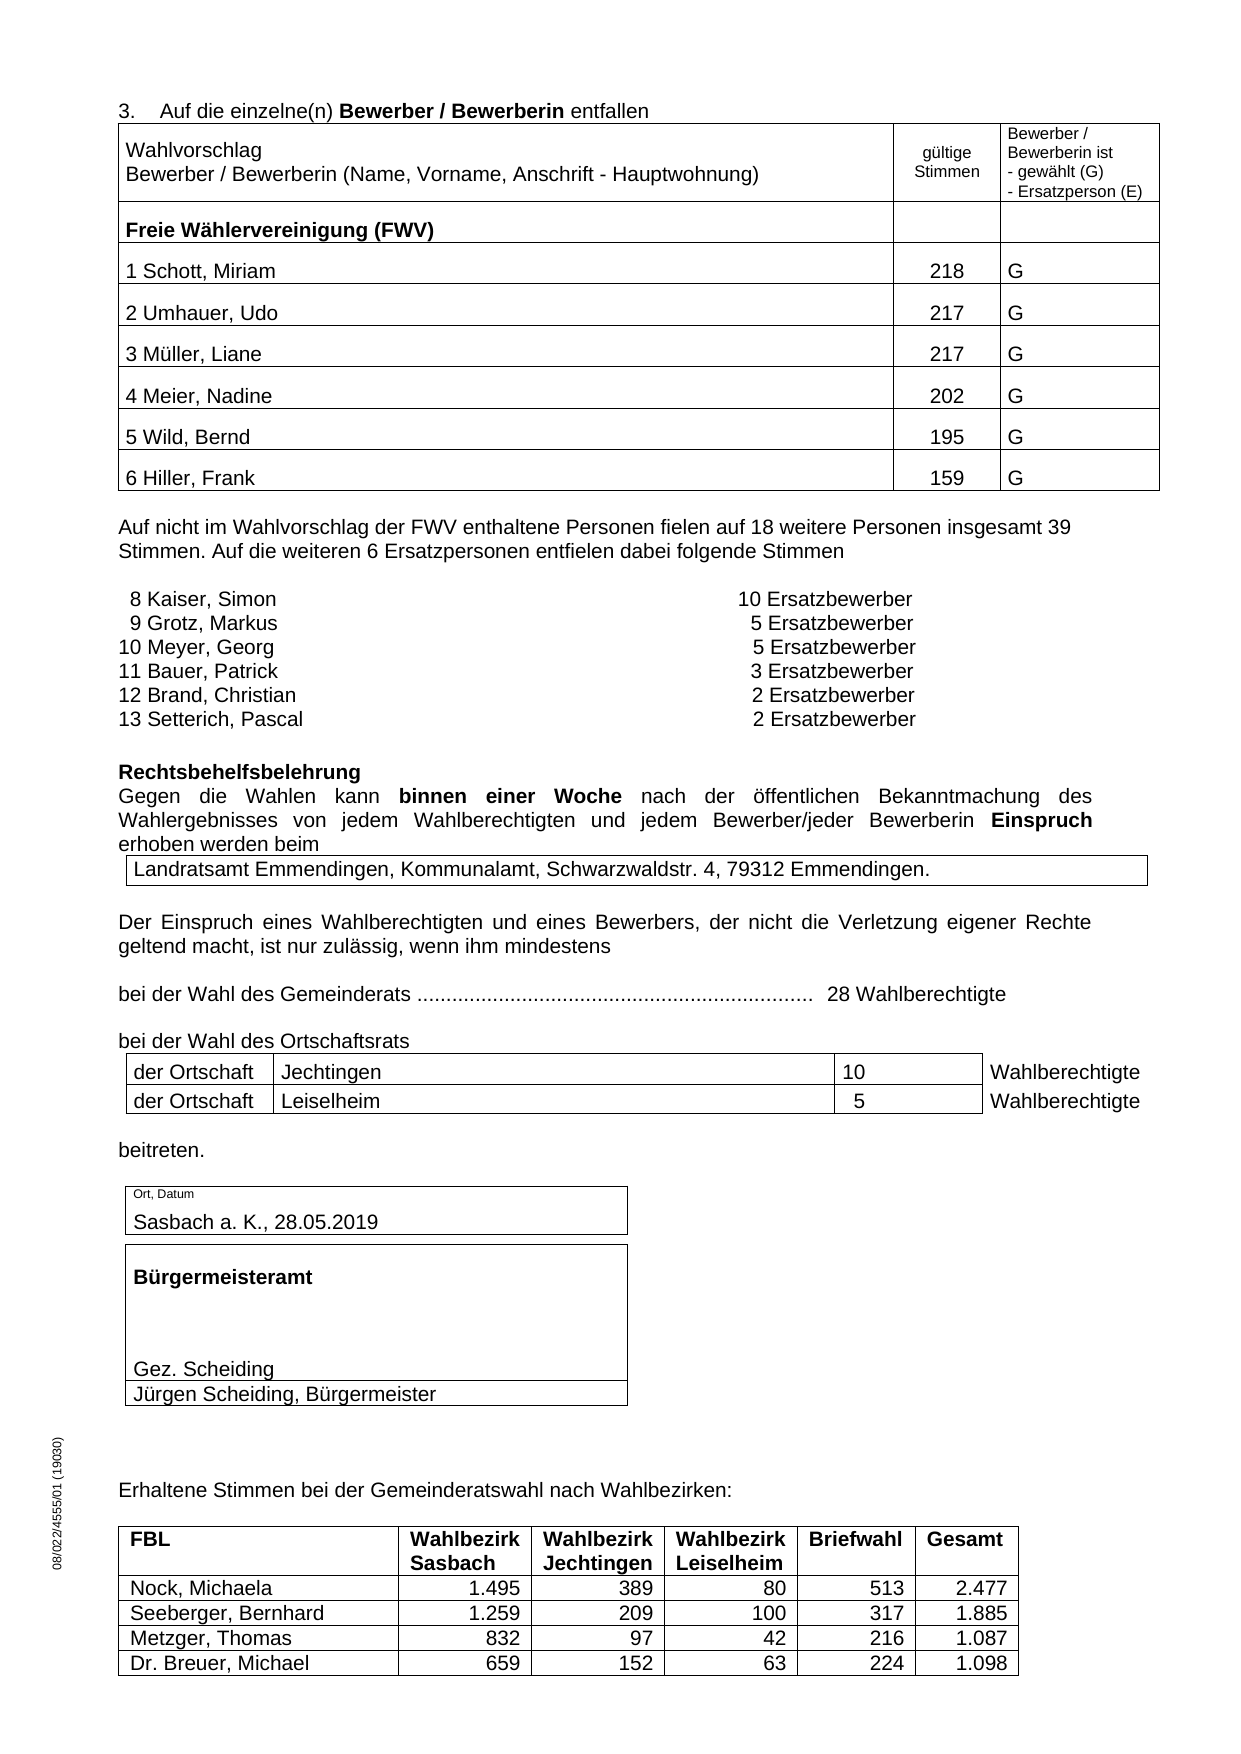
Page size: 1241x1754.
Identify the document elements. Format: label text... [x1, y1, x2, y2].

table_header Ort, Datum [126, 1187, 627, 1203]
table_cell G [1001, 367, 1159, 407]
table_header Wahlbezirk Leiselheim [665, 1527, 797, 1575]
text Gegen die Wahlen kann binnen einer Woche nach der öffentlichen Bekanntmachung des Wahlergebnisses von jedem Wahlberechtigten und jedem Bewerber/jeder Bewerberin Einspruch erhoben werden beim [118, 783, 1092, 855]
table_cell Nock, Michaela [119, 1576, 398, 1600]
text 08/022/4555/01 (19030) [49, 1422, 64, 1570]
table_cell 513 [798, 1576, 915, 1600]
table_cell Jürgen Scheiding, Bürgermeister [126, 1381, 627, 1405]
table_cell 6 Hiller, Frank [119, 450, 893, 490]
table_header Wahlberechtigte [983, 1053, 1159, 1084]
table_cell [1001, 202, 1159, 242]
table_header Briefwahl [798, 1527, 915, 1575]
table_header Bewerber / Bewerberin ist - gewählt (G) - Ersatzperson (E) [1001, 124, 1159, 201]
table_cell 832 [399, 1626, 531, 1650]
table_cell 218 [894, 243, 1000, 283]
text Erhaltene Stimmen bei der Gemeinderatswahl nach Wahlbezirken: [118, 1478, 1092, 1502]
table_cell 4 Meier, Nadine [119, 367, 893, 407]
table_cell 1.495 [399, 1576, 531, 1600]
text Der Einspruch eines Wahlberechtigten und eines Bewerbers, der nicht die Verletzung eigener Rechte geltend macht, ist nur zulässig, wenn ihm mindestens [118, 909, 1092, 957]
table_cell 2.477 [916, 1576, 1018, 1600]
table_cell 1.098 [916, 1651, 1018, 1675]
table_header Bürgermeisteramt [126, 1245, 627, 1312]
table_cell 317 [798, 1601, 915, 1625]
table_cell Gez. Scheiding [126, 1313, 627, 1380]
table_cell 3 Müller, Liane [119, 326, 893, 366]
table_cell 389 [532, 1576, 664, 1600]
table_cell Metzger, Thomas [119, 1626, 398, 1650]
text Rechtsbehelfsbelehrung [118, 759, 1092, 783]
table_cell 1.885 [916, 1601, 1018, 1625]
table_cell 159 [894, 450, 1000, 490]
table_header FBL [119, 1527, 398, 1575]
table_cell Freie Wählervereinigung (FWV) [119, 202, 893, 242]
table_cell G [1001, 243, 1159, 283]
text bei der Wahl des Ortschaftsrats [118, 1029, 1092, 1053]
table_cell [894, 202, 1000, 242]
text 10 Meyer, Georg 5 Ersatzbewerber [118, 635, 1092, 659]
table_header gültige Stimmen [894, 124, 1000, 201]
text bei der Wahl des Gemeinderats 28 Wahlberechtigte [118, 981, 1167, 1005]
text Auf nicht im Wahlvorschlag der FWV enthaltene Personen fielen auf 18 weitere Personen insgesamt 39 Stimmen. Auf die weiteren 6 Ersatzpersonen entfielen dabei folgende Stimmen [118, 515, 1092, 563]
table_cell 202 [894, 367, 1000, 407]
table_cell 42 [665, 1626, 797, 1650]
table_cell der Ortschaft [127, 1085, 273, 1113]
table_cell 152 [532, 1651, 664, 1675]
table_cell 97 [532, 1626, 664, 1650]
table_cell 5 [835, 1085, 982, 1113]
table_cell G [1001, 409, 1159, 449]
table_header 10 [835, 1054, 982, 1084]
table_cell 1 Schott, Miriam [119, 243, 893, 283]
text 12 Brand, Christian 2 Ersatzbewerber [118, 683, 1092, 707]
text 9 Grotz, Markus 5 Ersatzbewerber [118, 611, 1092, 635]
table_cell G [1001, 284, 1159, 325]
table_cell G [1001, 450, 1159, 490]
text 13 Setterich, Pascal 2 Ersatzbewerber [118, 707, 1092, 731]
table_cell 1.259 [399, 1601, 531, 1625]
table_cell 63 [665, 1651, 797, 1675]
table_cell 195 [894, 409, 1000, 449]
table_cell 216 [798, 1626, 915, 1650]
table_cell Leiselheim [274, 1085, 834, 1113]
table_cell G [1001, 326, 1159, 366]
table_cell 209 [532, 1601, 664, 1625]
table_cell 80 [665, 1576, 797, 1600]
text beitreten. [118, 1138, 1092, 1162]
table_header der Ortschaft [127, 1054, 273, 1084]
table_cell Dr. Breuer, Michael [119, 1651, 398, 1675]
table_cell 217 [894, 284, 1000, 325]
table_cell 659 [399, 1651, 531, 1675]
table_cell Sasbach a. K., 28.05.2019 [126, 1203, 627, 1234]
table_cell 2 Umhauer, Udo [119, 284, 893, 325]
table_header Wahlbezirk Jechtingen [532, 1527, 664, 1575]
table_cell 224 [798, 1651, 915, 1675]
table_header Wahlvorschlag Bewerber / Bewerberin (Name, Vorname, Anschrift - Hauptwohnung) [119, 124, 893, 201]
table_header Landratsamt Emmendingen, Kommunalamt, Schwarzwaldstr. 4, 79312 Emmendingen. [127, 856, 1147, 884]
table_header Jechtingen [274, 1054, 834, 1084]
table_cell 1.087 [916, 1626, 1018, 1650]
table_cell 5 Wild, Bernd [119, 409, 893, 449]
table_header Gesamt [916, 1527, 1018, 1575]
table_cell Seeberger, Bernhard [119, 1601, 398, 1625]
table_cell 217 [894, 326, 1000, 366]
text 11 Bauer, Patrick 3 Ersatzbewerber [118, 659, 1092, 683]
text 8 Kaiser, Simon 10 Ersatzbewerber [118, 587, 1092, 611]
text 3. Auf die einzelne(n) Bewerber / Bewerberin entfallen [118, 99, 1092, 123]
table_cell Wahlberechtigte [983, 1084, 1159, 1113]
table_header Wahlbezirk Sasbach [399, 1527, 531, 1575]
table_cell 100 [665, 1601, 797, 1625]
